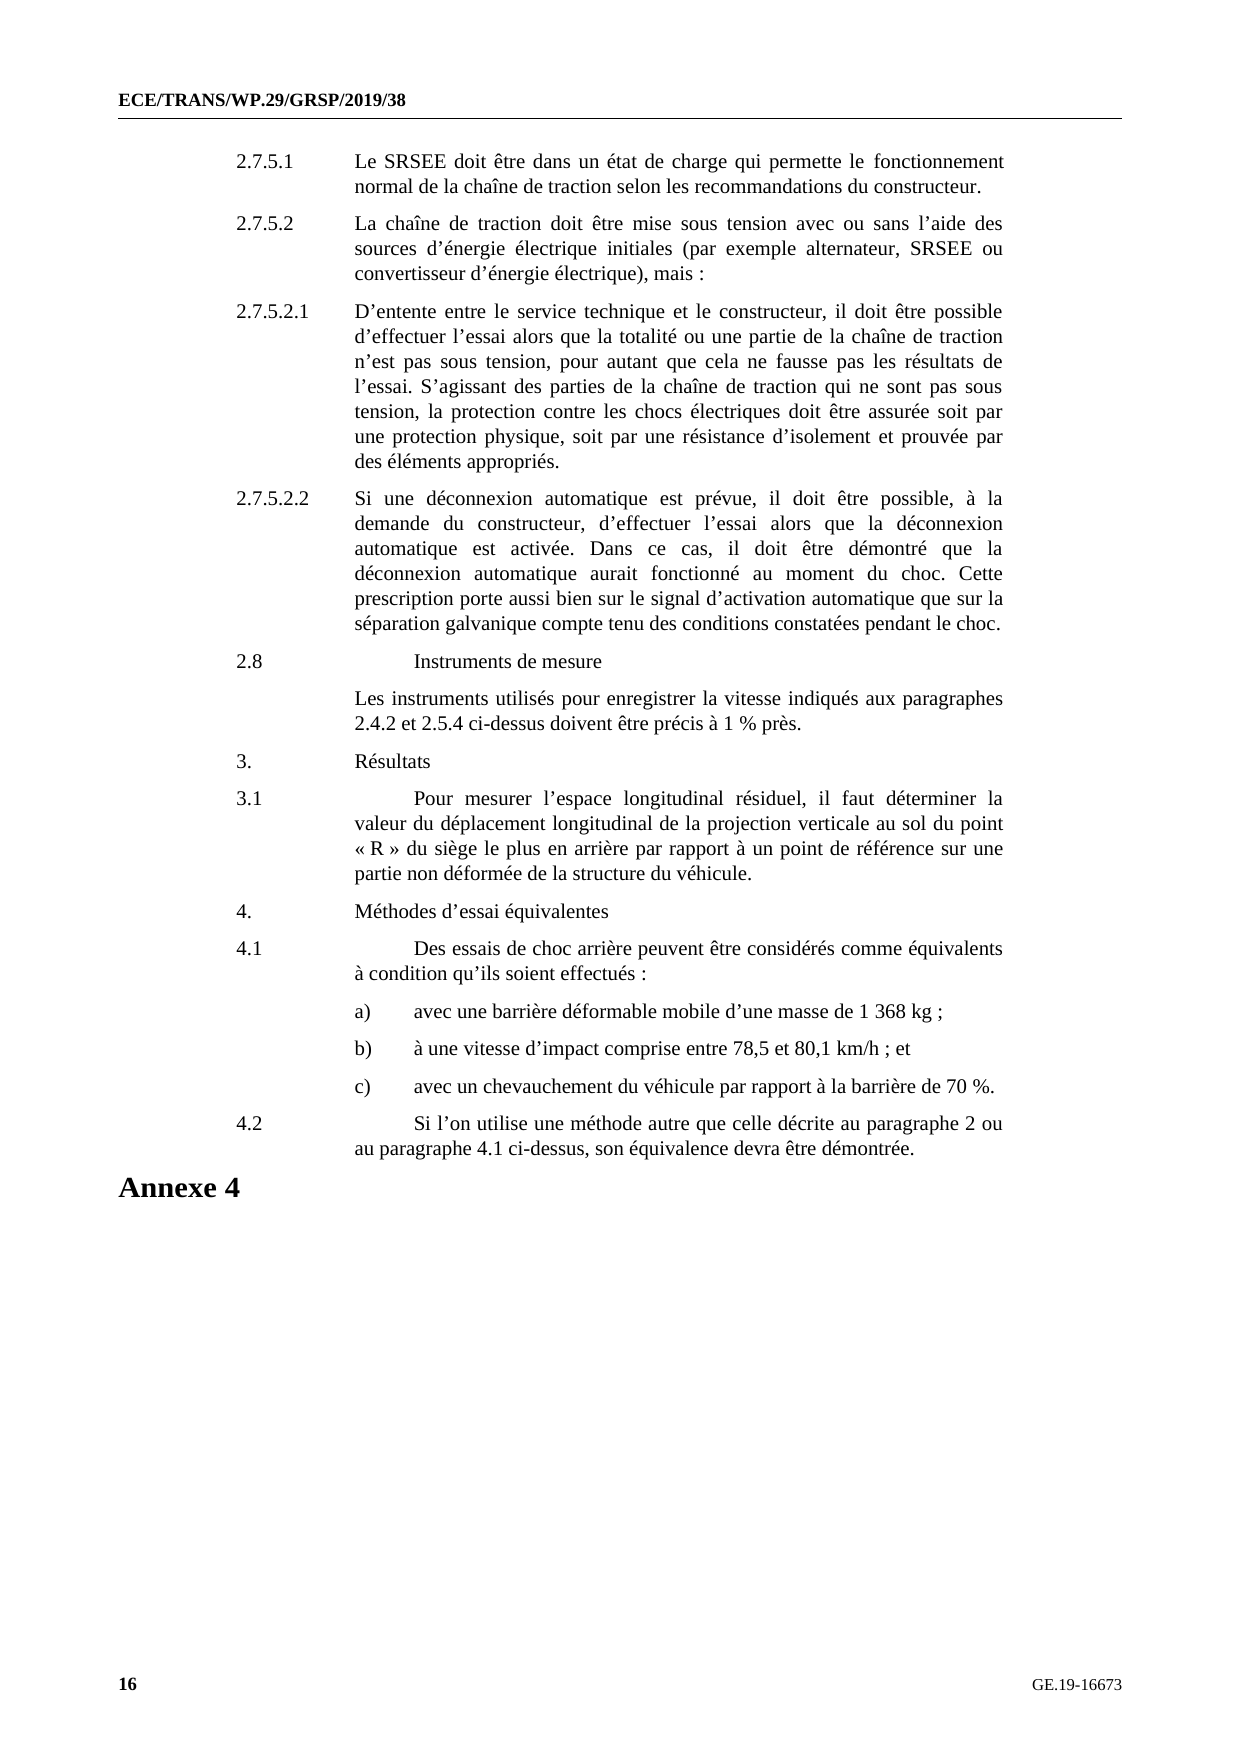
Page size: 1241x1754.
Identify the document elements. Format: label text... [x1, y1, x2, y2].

text 2.7.5.2.1 D’entente entre le service technique et le constructeur, il doit être possible d’effectuer l’essai alors que la totalité ou une partie de la chaîne de traction n’est pas sous tension, pour autant que cela ne fausse pas les résultats de l’essai. S’agissant des parties de la chaîne de traction qui ne sont pas sous tension, la protection contre les chocs électriques doit être assurée soit par une protection physique, soit par une résistance d’isolement et prouvée par des éléments appropriés. [236, 298, 1004, 473]
text 2.7.5.2 La chaîne de traction doit être mise sous tension avec ou sans l’aide des sources d’énergie électrique initiales (par exemple alternateur, SRSEE ou convertisseur d’énergie électrique), mais : [236, 210, 1004, 285]
text 2.8 Instruments de mesure [236, 648, 1004, 673]
text 2.7.5.1 Le SRSEE doit être dans un état de charge qui permette le fonctionnement normal de la chaîne de traction selon les recommandations du constructeur. [236, 148, 1004, 198]
text 4. Méthodes d’essai équivalentes [236, 898, 1004, 923]
text 2.7.5.2.2 Si une déconnexion automatique est prévue, il doit être possible, à la demande du constructeur, d’effectuer l’essai alors que la déconnexion automatique est activée. Dans ce cas, il doit être démontré que la déconnexion automatique aurait fonctionné au moment du choc. Cette prescription porte aussi bien sur le signal d’activation automatique que sur la séparation galvanique compte tenu des conditions constatées pendant le choc. [236, 485, 1004, 635]
text 4.2 Si l’on utilise une méthode autre que celle décrite au paragraphe 2 ou au paragraphe 4.1 ci-dessus, son équivalence devra être démontrée. [236, 1110, 1004, 1160]
text 4.1 Des essais de choc arrière peuvent être considérés comme équivalents à condition qu’ils soient effectués : [236, 935, 1004, 985]
text 3.1 Pour mesurer l’espace longitudinal résiduel, il faut déterminer la valeur du déplacement longitudinal de la projection verticale au sol du point « R » du siège le plus en arrière par rapport à un point de référence sur une partie non déformée de la structure du véhicule. [236, 785, 1004, 885]
text b) à une vitesse d’impact comprise entre 78,5 et 80,1 km/h ; et [354, 1035, 1004, 1060]
text Les instruments utilisés pour enregistrer la vitesse indiqués aux paragraphes 2.4.2 et 2.5.4 ci-dessus doivent être précis à 1 % près. [354, 685, 1004, 735]
text a) avec une barrière déformable mobile d’une masse de 1 368 kg ; [354, 998, 1004, 1023]
text Annexe 4 [118, 1173, 1004, 1204]
text 3. Résultats [236, 748, 1004, 773]
text c) avec un chevauchement du véhicule par rapport à la barrière de 70 %. [354, 1073, 1004, 1098]
